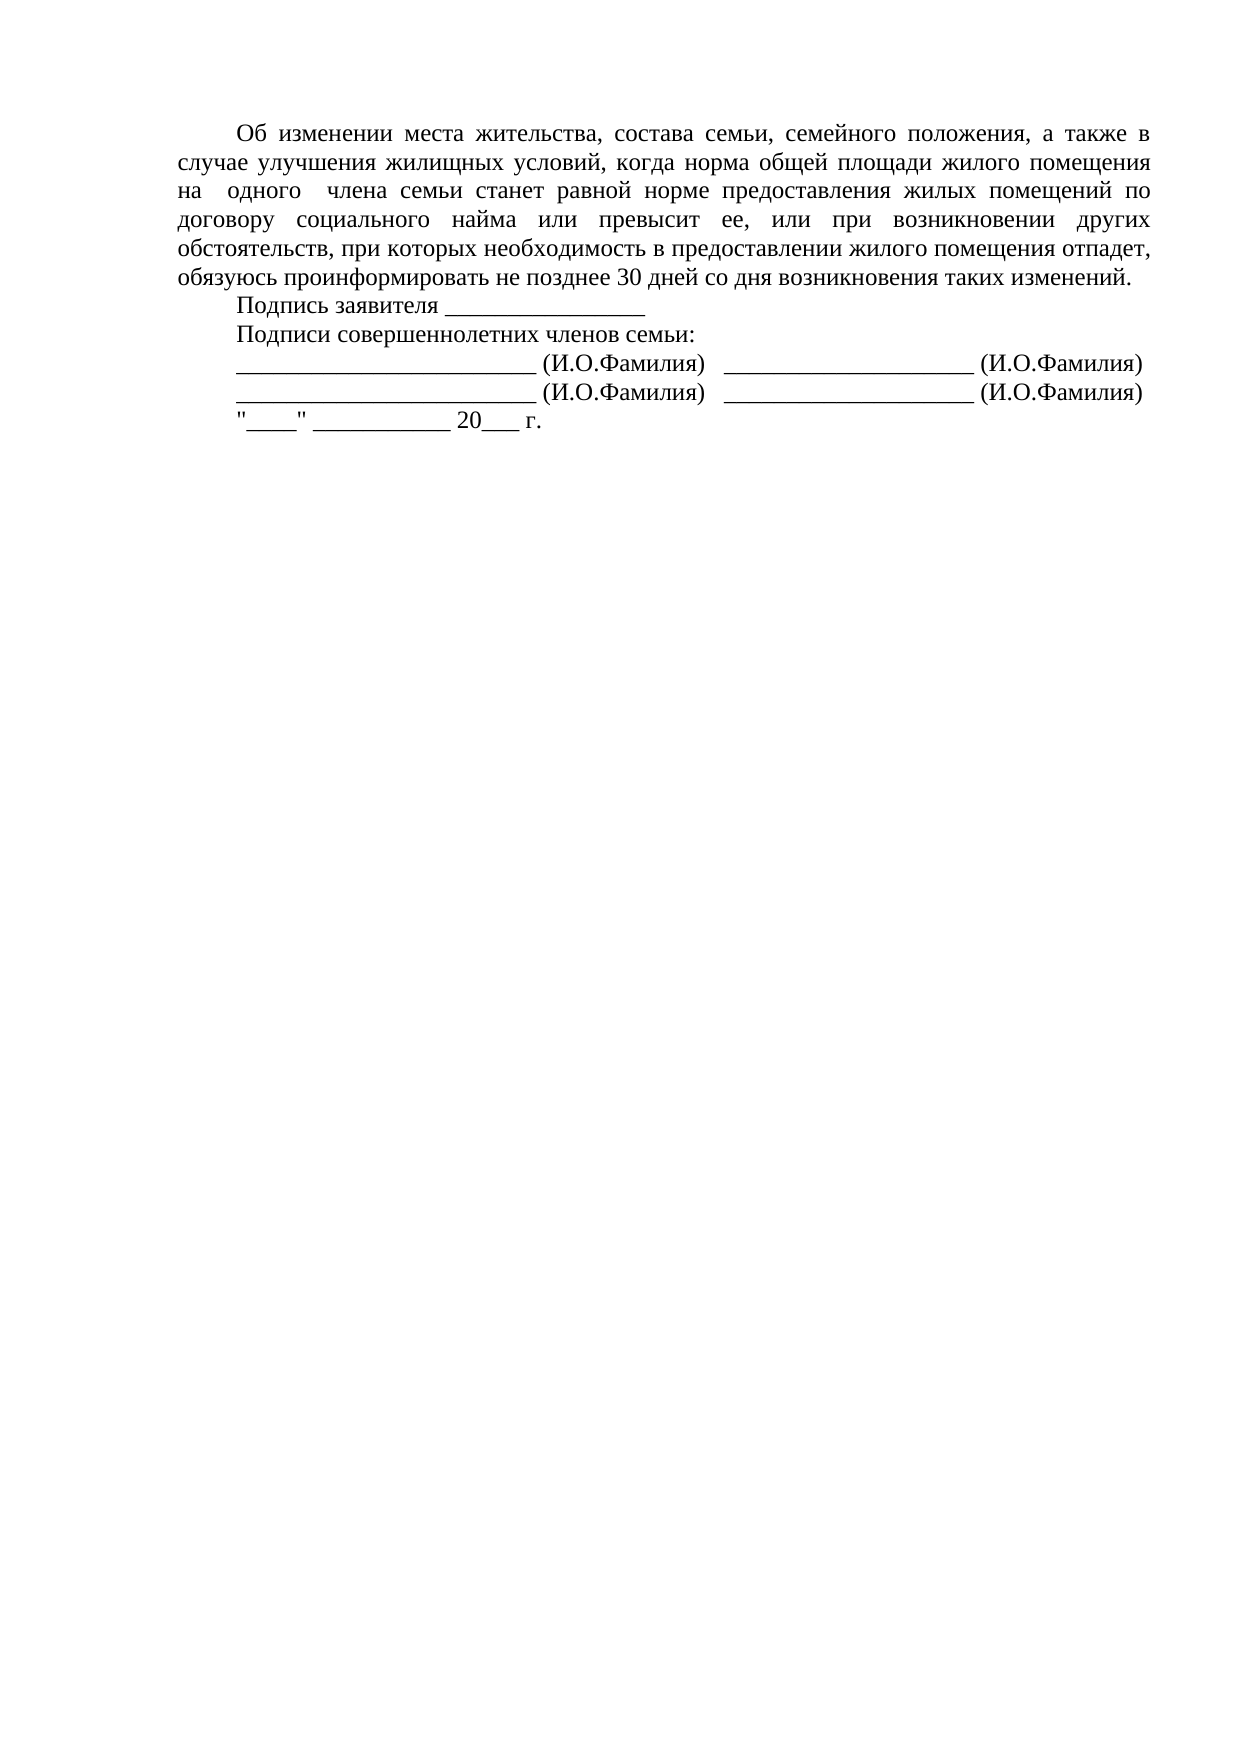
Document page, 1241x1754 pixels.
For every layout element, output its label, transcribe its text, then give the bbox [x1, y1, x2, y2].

text ________________________ (И.О.Фамилия) ____________________ (И.О.Фамилия) [177, 377, 1152, 406]
text Подпись заявителя ________________ [177, 291, 1152, 319]
text Подписи совершеннолетних членов семьи: [177, 319, 1152, 348]
text ________________________ (И.О.Фамилия) ____________________ (И.О.Фамилия) [177, 348, 1152, 377]
text "____" ___________ 20___ г. [177, 406, 1152, 434]
text Об изменении места жительства, состава семьи, семейного положения, а также в случае улучшения жилищных условий, когда норма общей площади жилого помещения на одного члена семьи станет равной норме предоставления жилых помещений по договору социального найма или превысит ее, или при возникновении других обстоятельств, при которых необходимость в предоставлении жилого помещения отпадет, обязуюсь проинформировать не позднее 30 дней со дня возникновения таких изменений. [177, 118, 1152, 291]
